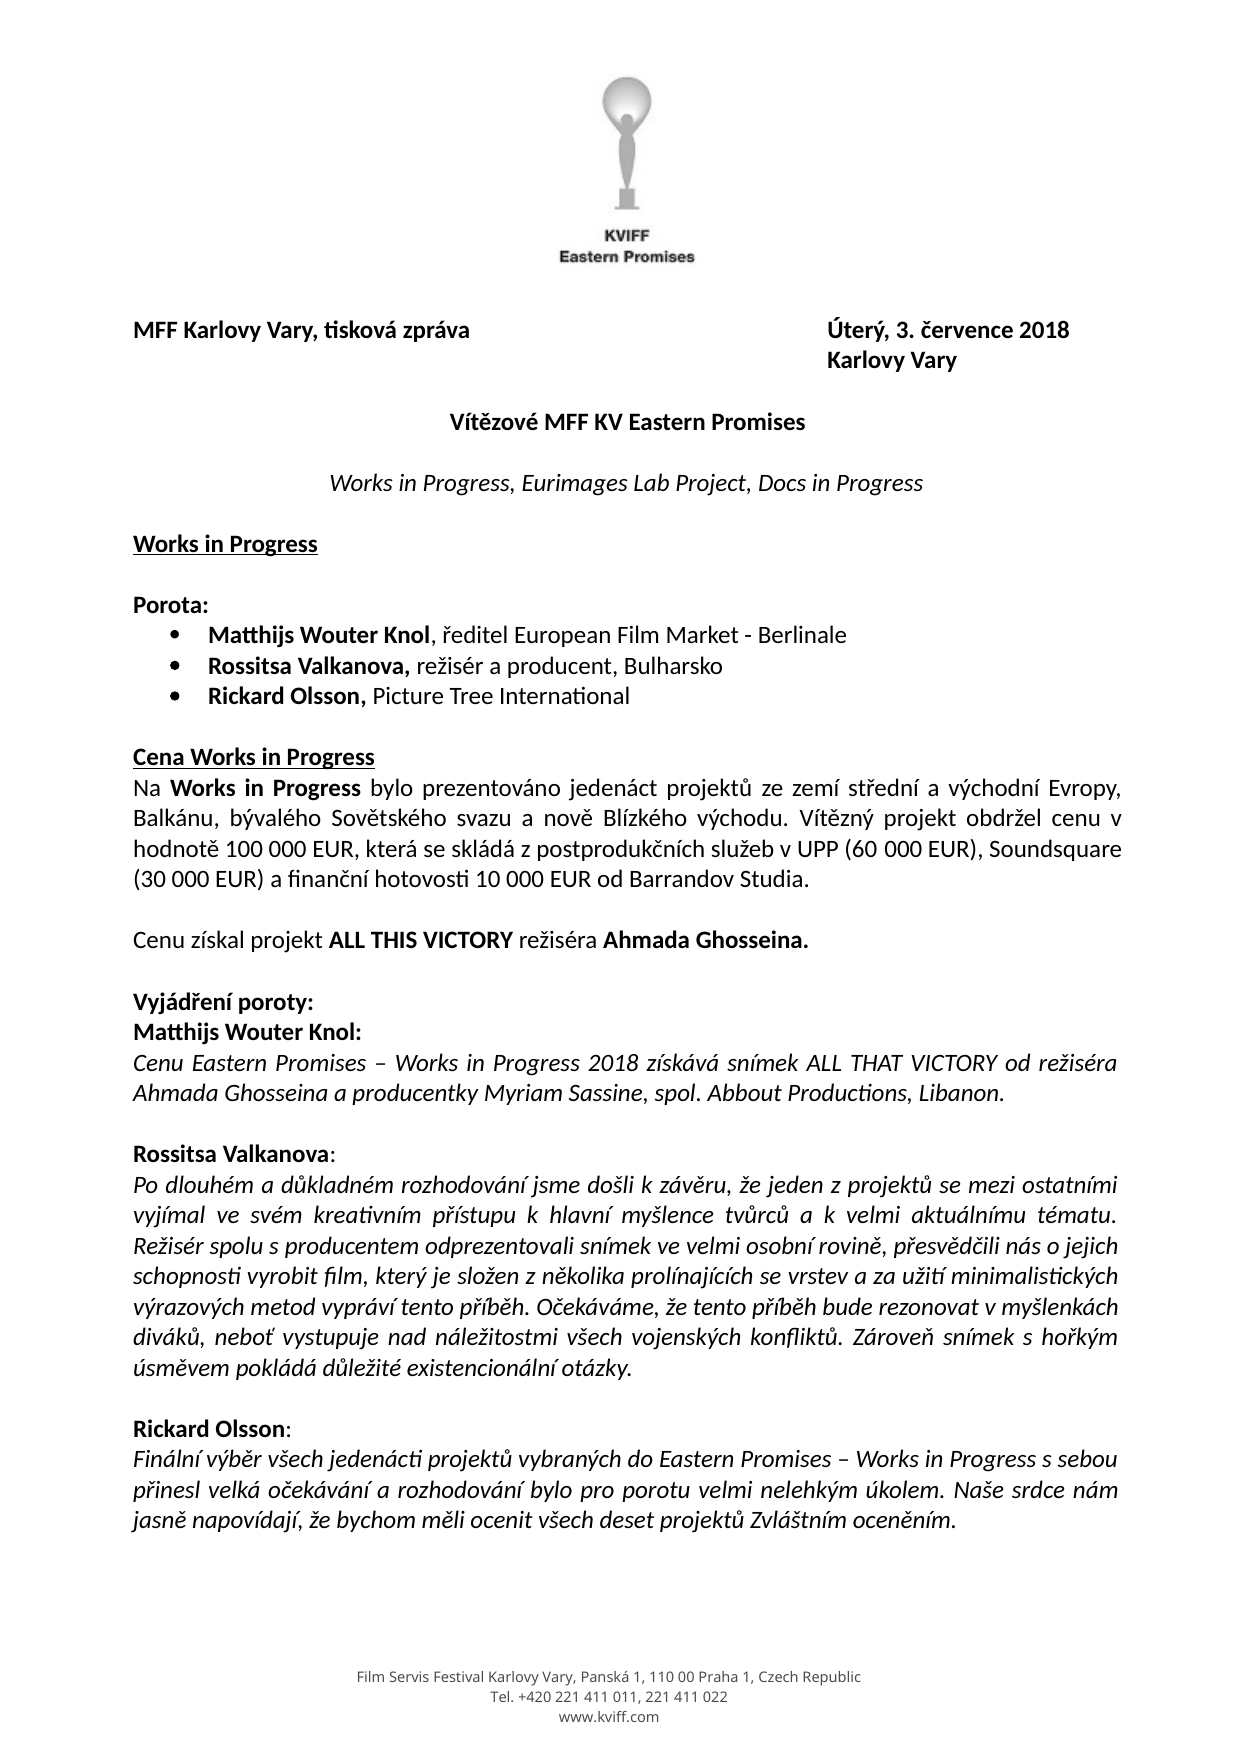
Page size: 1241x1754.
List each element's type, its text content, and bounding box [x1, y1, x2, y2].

text MFF Karlovy Vary, tisková zpráva Úterý, 3. července 2018 [133, 314, 1122, 345]
text Rossitsa Valkanova: [133, 1138, 1122, 1169]
text Finální výběr všech jedenácti projektů vybraných do Eastern Promises – Works in Progress s sebou přinesl velká očekávání a rozhodování bylo pro porotu velmi nelehkým úkolem. Naše srdce nám jasně napovídají, že bychom měli ocenit všech deset projektů Zvláštním oceněním. [133, 1443, 1122, 1535]
text Na Works in Progress bylo prezentováno jedenáct projektů ze zemí střední a východní Evropy, Balkánu, bývalého Sovětského svazu a nově Blízkého východu. Vítězný projekt obdržel cenu v hodnotě 100 000 EUR, která se skládá z postprodukčních služeb v UPP (60 000 EUR), Soundsquare (30 000 EUR) a finanční hotovosti 10 000 EUR od Barrandov Studia. [133, 772, 1122, 894]
text Works in Progress, Eurimages Lab Project, Docs in Progress [133, 467, 1122, 497]
list Rickard Olsson, Picture Tree International [170, 680, 1122, 711]
list Rossitsa Valkanova, režisér a producent, Bulharsko [170, 650, 1122, 680]
text Po dlouhém a důkladném rozhodování jsme došli k závěru, že jeden z projektů se mezi ostatními vyjímal ve svém kreativním přístupu k hlavní myšlence tvůrců a k velmi aktuálnímu tématu. Režisér spolu s producentem odprezentovali snímek ve velmi osobní rovině, přesvědčili nás o jejich schopnosti vyrobit film, který je složen z několika prolínajících se vrstev a za užití minimalistických výrazových metod vypráví tento příběh. Očekáváme, že tento příběh bude rezonovat v myšlenkách diváků, neboť vystupuje nad náležitostmi všech vojenských konfliktů. Zároveň snímek s hořkým úsměvem pokládá důležité existencionální otázky. [133, 1169, 1122, 1382]
text Works in Progress [133, 528, 1122, 558]
text Porota: [133, 589, 1122, 619]
list Matthijs Wouter Knol, ředitel European Film Market - Berlinale [170, 619, 1122, 650]
text Cenu získal projekt ALL THIS VICTORY režiséra Ahmada Ghosseina. [133, 924, 1122, 955]
text Matthijs Wouter Knol: [133, 1016, 1122, 1047]
picture [556, 73, 699, 267]
text Vítězové MFF KV Eastern Promises [133, 406, 1122, 436]
text Karlovy Vary [133, 345, 1122, 375]
text Vyjádření poroty: [133, 986, 1122, 1016]
text Cenu Eastern Promises – Works in Progress 2018 získává snímek ALL THAT VICTORY od režiséra Ahmada Ghosseina a producentky Myriam Sassine, spol. Abbout Productions, Libanon. [133, 1047, 1122, 1108]
text Cena Works in Progress [133, 741, 1122, 772]
text Rickard Olsson: [133, 1413, 1122, 1443]
